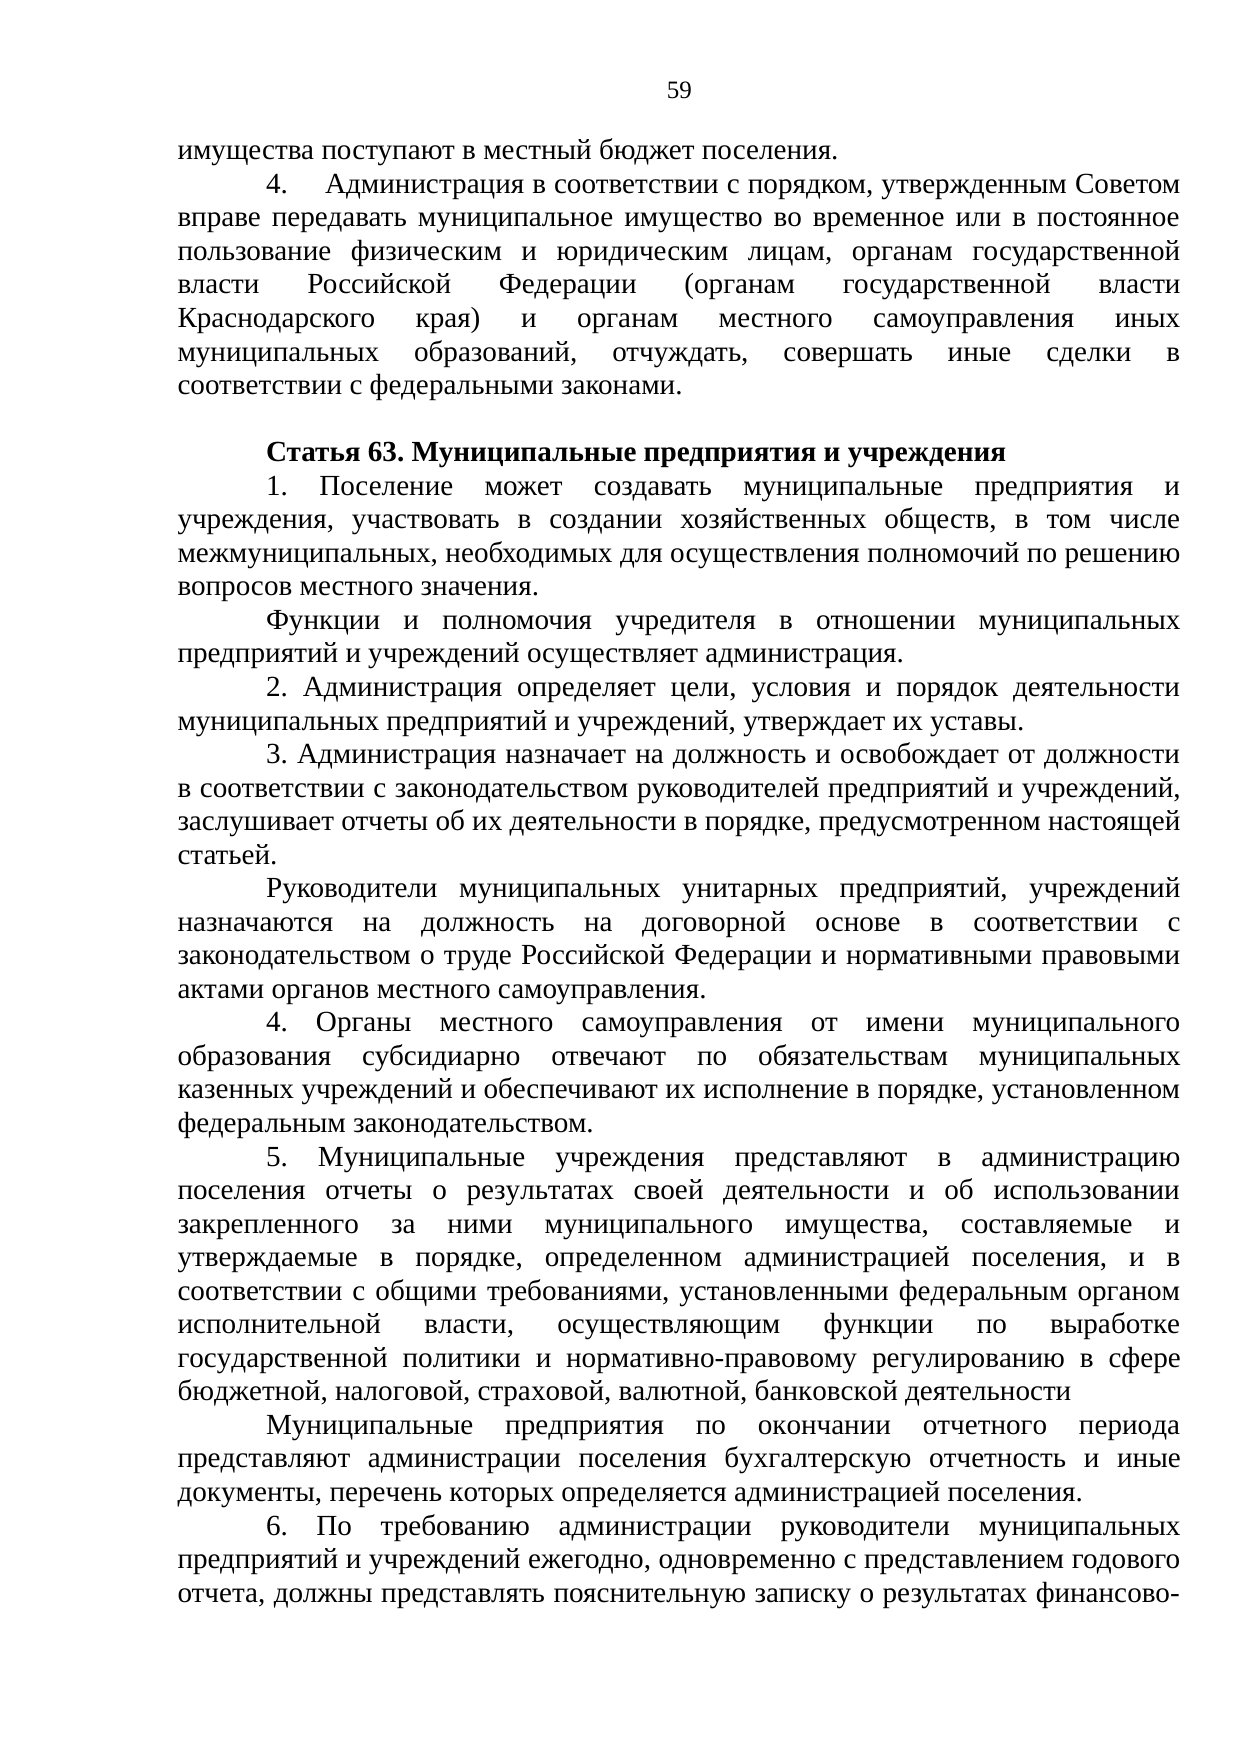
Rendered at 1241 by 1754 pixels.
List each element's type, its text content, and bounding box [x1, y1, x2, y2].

text Муниципальные предприятия по окончании отчетного периода представляют администрации поселения бухгалтерскую отчетность и иные документы, перечень которых определяется администрацией поселения. [177, 1407, 1181, 1508]
subtitle Руководители муниципальных унитарных предприятий, учреждений назначаются на должность на договорной основе в соответствии с законодательством о труде Российской Федерации и нормативными правовыми актами органов местного самоуправления. [177, 870, 1181, 1004]
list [177, 132, 1181, 166]
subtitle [177, 1508, 1181, 1608]
subtitle 3. Администрация назначает на должность и освобождает от должности в соответствии с законодательством руководителей предприятий и учреждений, заслушивает отчеты об их деятельности в порядке, предусмотренном настоящей статьей. [177, 736, 1181, 870]
subtitle Статья 63. Муниципальные предприятия и учреждения [177, 434, 1181, 468]
subtitle 1. Поселение может создавать муниципальные предприятия и учреждения, участвовать в создании хозяйственных обществ, в том числе межмуниципальных, необходимых для осуществления полномочий по решению вопросов местного значения. [177, 468, 1181, 602]
subtitle 2. Администрация определяет цели, условия и порядок деятельности муниципальных предприятий и учреждений, утверждает их уставы. [177, 669, 1181, 736]
list Администрация в соответствии с порядком, утвержденным Советом вправе передавать муниципальное имущество во временное или в постоянное пользование физическим и юридическим лицам, органам государственной власти Российской Федерации (органам государственной власти Краснодарского края) и органам местного самоуправления иных муниципальных образований, отчуждать, совершать иные сделки в соответствии с федеральными законами. [177, 166, 1181, 401]
subtitle 4. Органы местного самоуправления от имени муниципального образования субсидиарно отвечают по обязательствам муниципальных казенных учреждений и обеспечивают их исполнение в порядке, установленном федеральным законодательством. [177, 1004, 1181, 1139]
subtitle Функции и полномочия учредителя в отношении муниципальных предприятий и учреждений осуществляет администрация. [177, 602, 1181, 669]
text 5. Муниципальные учреждения представляют в администрацию поселения отчеты о результатах своей деятельности и об использовании закрепленного за ними муниципального имущества, составляемые и утверждаемые в порядке, определенном администрацией поселения, и в соответствии с общими требованиями, установленными федеральным органом исполнительной власти, осуществляющим функции по выработке государственной политики и нормативно-правовому регулированию в сфере бюджетной, налоговой, страховой, валютной, банковской деятельности [177, 1139, 1181, 1407]
